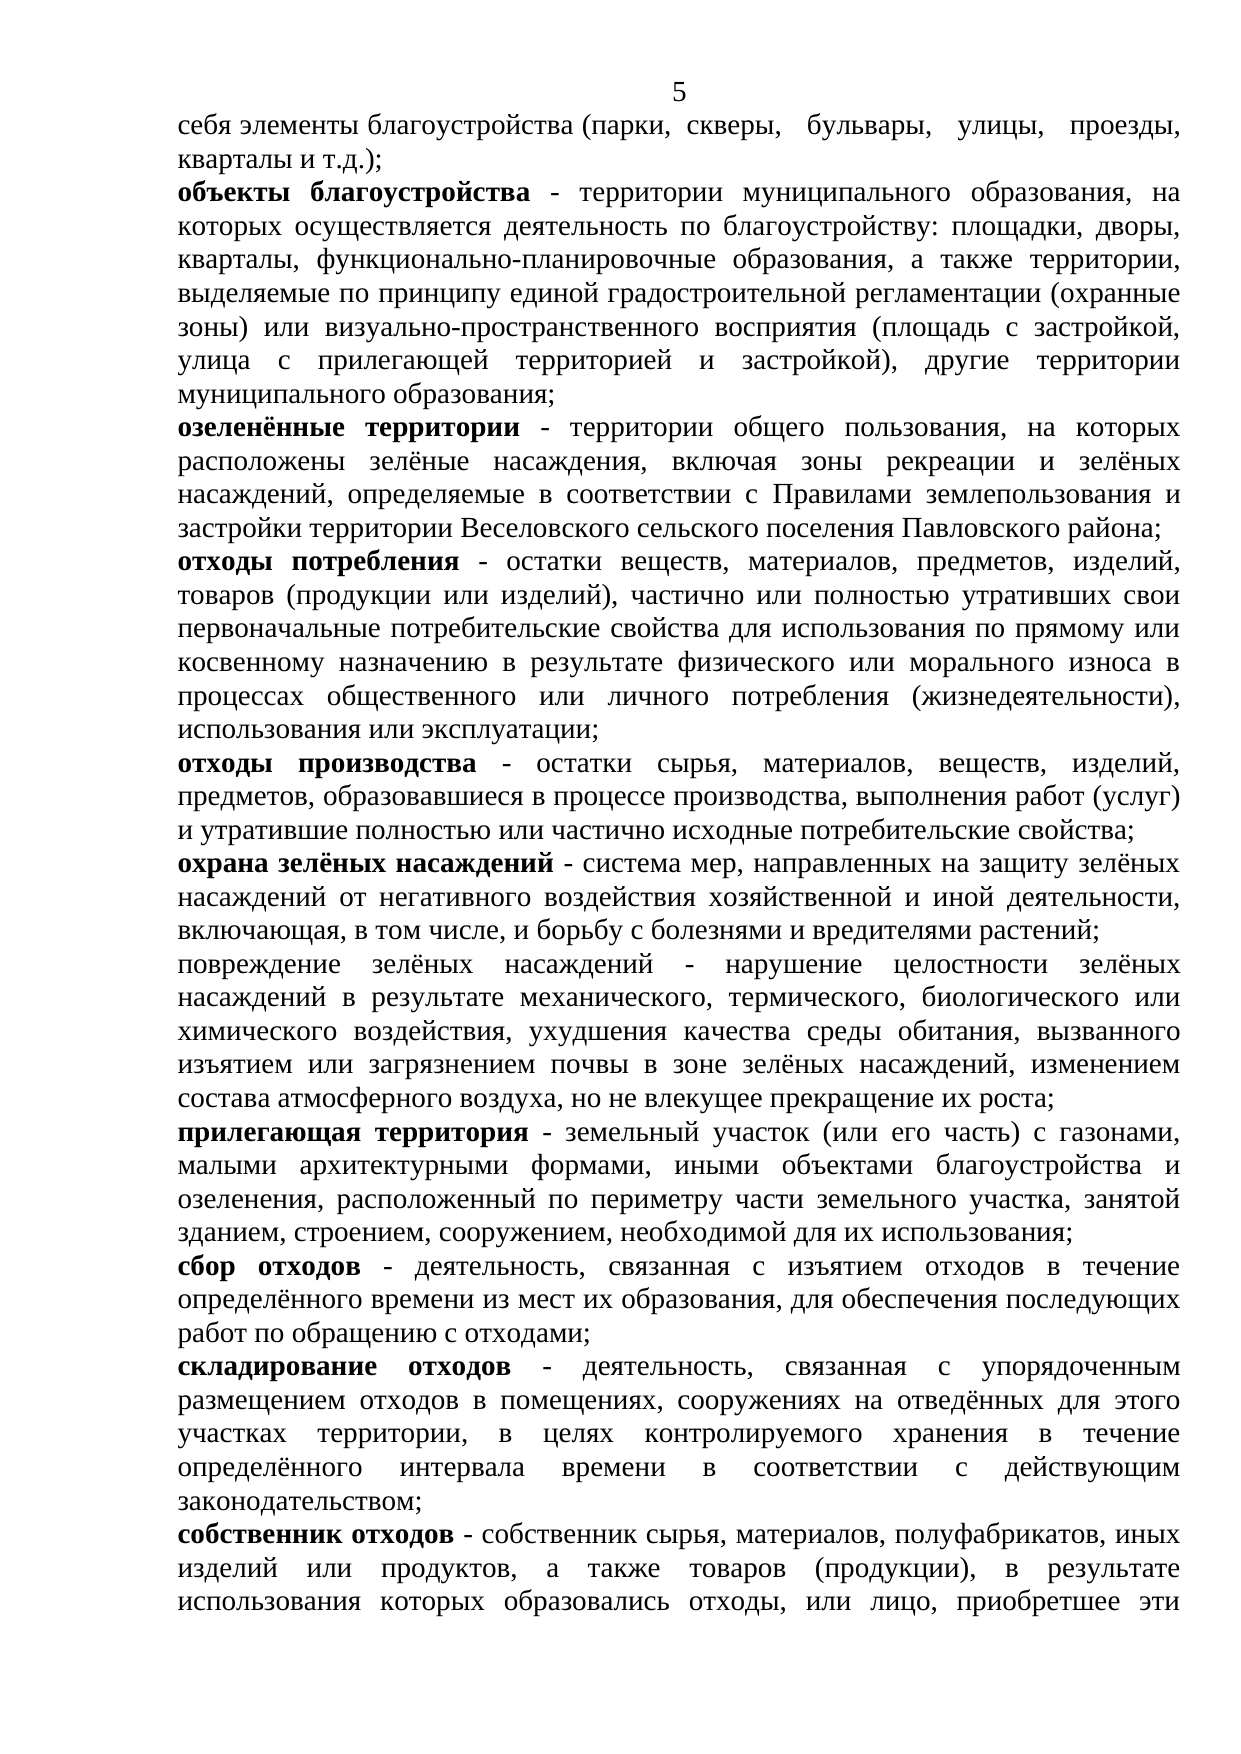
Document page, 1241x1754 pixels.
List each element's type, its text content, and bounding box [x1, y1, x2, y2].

text отходы потребления - остатки веществ, материалов, предметов, изделий, товаров (продукции или изделий), частично или полностью утративших свои первоначальные потребительские свойства для использования по прямому или косвенному назначению в результате физического или морального износа в процессах общественного или личного потребления (жизнедеятельности), использования или эксплуатации; [177, 543, 1181, 745]
text повреждение зелёных насаждений - нарушение целостности зелёных насаждений в результате механического, термического, биологического или химического воздействия, ухудшения качества среды обитания, вызванного изъятием или загрязнением почвы в зоне зелёных насаждений, изменением состава атмосферного воздуха, но не влекущее прекращение их роста; [177, 946, 1181, 1114]
text объекты благоустройства - территории муниципального образования, на которых осуществляется деятельность по благоустройству: площадки, дворы, кварталы, функционально-планировочные образования, а также территории, выделяемые по принципу единой градостроительной регламентации (охранные зоны) или визуально-пространственного восприятия (площадь с застройкой, улица с прилегающей территорией и застройкой), другие территории муниципального образования; [177, 174, 1181, 409]
text сбор отходов - деятельность, связанная с изъятием отходов в течение определённого времени из мест их образования, для обеспечения последующих работ по обращению с отходами; [177, 1248, 1181, 1348]
text озеленённые территории - территории общего пользования, на которых расположены зелёные насаждения, включая зоны рекреации и зелёных насаждений, определяемые в соответствии с Правилами землепользования и застройки территории Веселовского сельского поселения Павловского района; [177, 409, 1181, 543]
text прилегающая территория - земельный участок (или его часть) с газонами, малыми архитектурными формами, иными объектами благоустройства и озеленения, расположенный по периметру части земельного участка, занятой зданием, строением, сооружением, необходимой для их использования; [177, 1114, 1181, 1248]
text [177, 1516, 1181, 1617]
text складирование отходов - деятельность, связанная с упорядоченным размещением отходов в помещениях, сооружениях на отведённых для этого участках территории, в целях контролируемого хранения в течение определённого интервала времени в соответствии с действующим законодательством; [177, 1348, 1181, 1516]
text охрана зелёных насаждений - система мер, направленных на защиту зелёных насаждений от негативного воздействия хозяйственной и иной деятельности, включающая, в том числе, и борьбу с болезнями и вредителями растений; [177, 845, 1181, 946]
text отходы производства - остатки сырья, материалов, веществ, изделий, предметов, образовавшиеся в процессе производства, выполнения работ (услуг) и утратившие полностью или частично исходные потребительские свойства; [177, 745, 1181, 845]
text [177, 107, 1181, 174]
